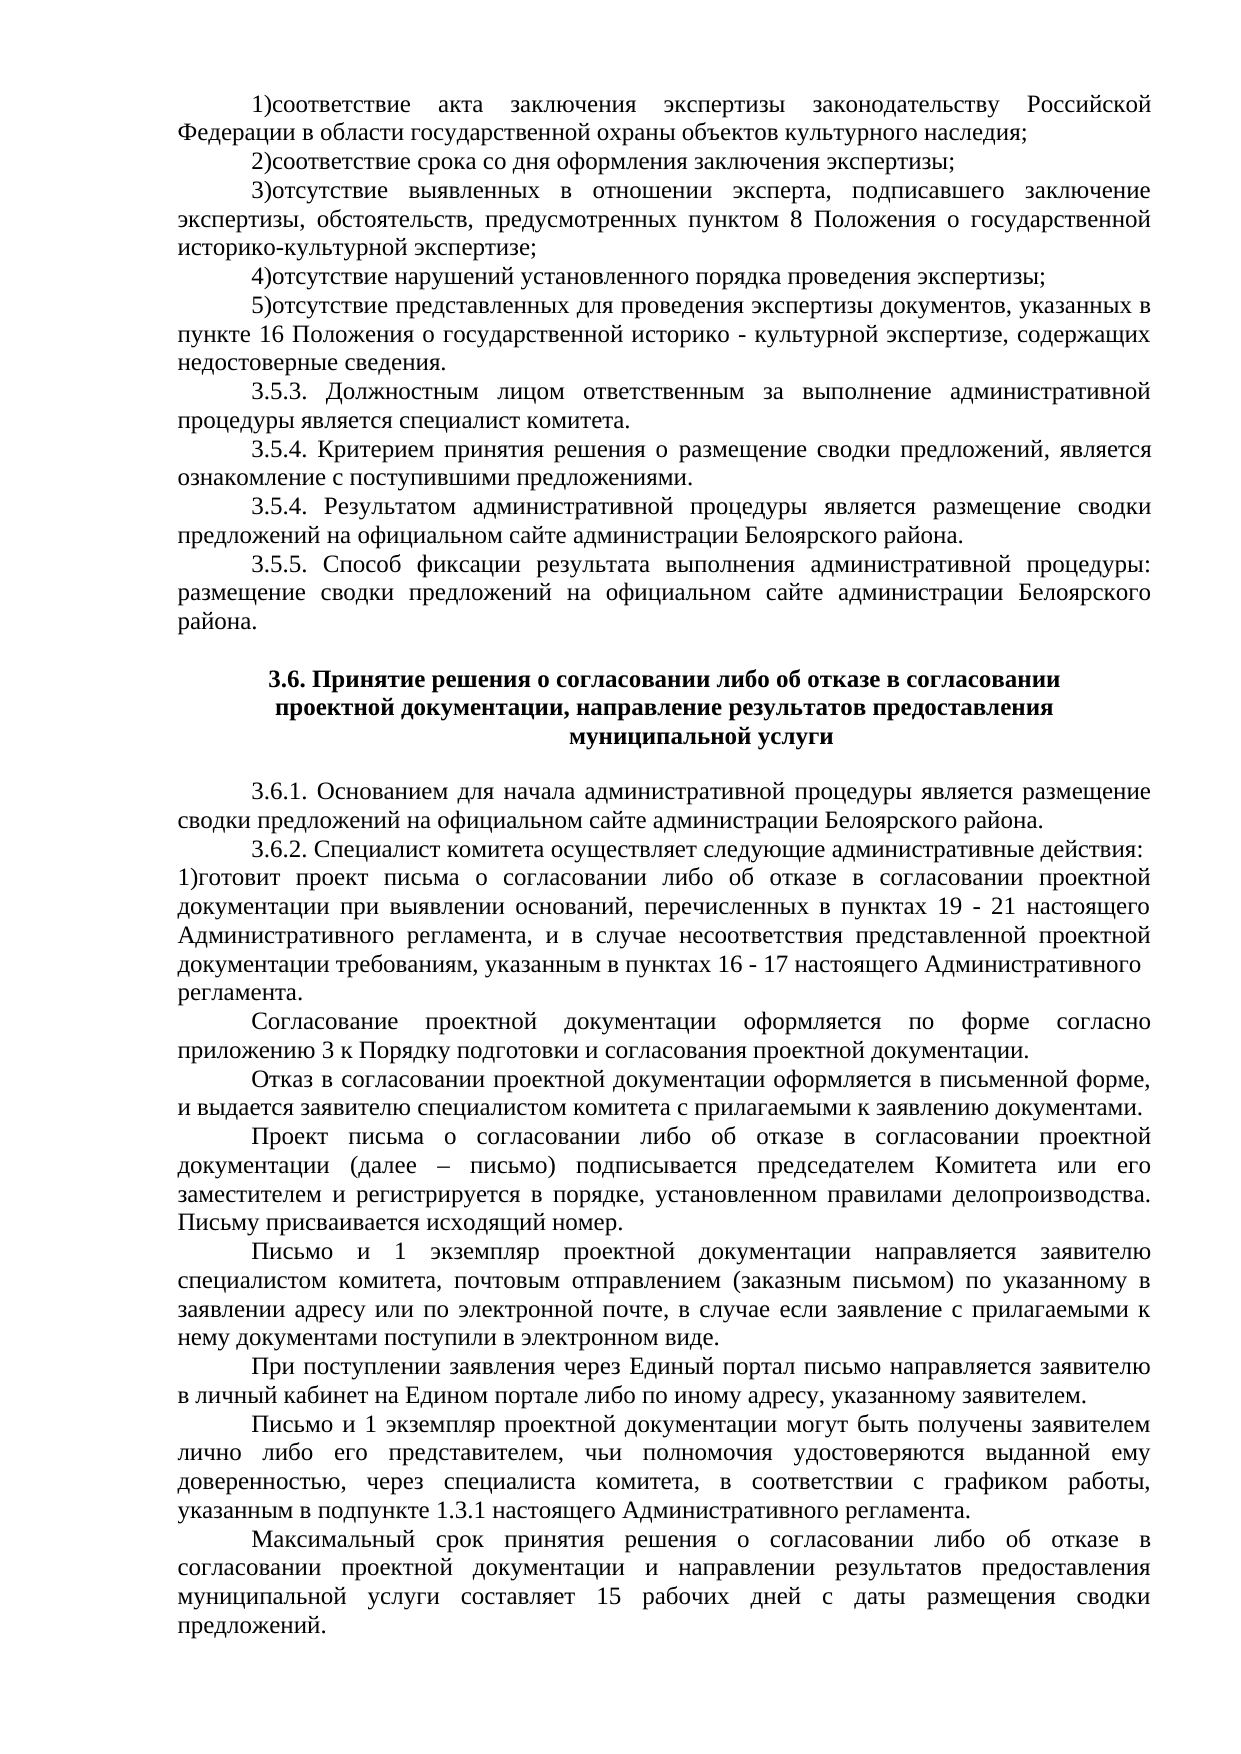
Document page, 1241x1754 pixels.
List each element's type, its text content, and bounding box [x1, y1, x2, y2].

text 1)соответствие акта заключения экспертизы законодательству Российской Федерации в области государственной охраны объектов культурного наследия; [177, 89, 1152, 146]
text Максимальный срок принятия решения о согласовании либо об отказе в согласовании проектной документации и направлении результатов предоставления муниципальной услуги составляет 15 рабочих дней с даты размещения сводки предложений. [177, 1524, 1152, 1639]
text Проект письма о согласовании либо об отказе в согласовании проектной документации (далее – письмо) подписывается председателем Комитета или его заместителем и регистрируется в порядке, установленном правилами делопроизводства. Письму присваивается исходящий номер. [177, 1121, 1152, 1236]
text 3.6.1. Основанием для начала административной процедуры является размещение сводки предложений на официальном сайте администрации Белоярского района. [177, 776, 1152, 834]
text Отказ в согласовании проектной документации оформляется в письменной форме, и выдается заявителю специалистом комитета с прилагаемыми к заявлению документами. [177, 1064, 1152, 1121]
text 3.6.2. Специалист комитета осуществляет следующие административные действия: [177, 834, 1152, 862]
text 3)отсутствие выявленных в отношении эксперта, подписавшего заключение экспертизы, обстоятельств, предусмотренных пунктом 8 Положения о государственной историко-культурной экспертизе; [177, 175, 1152, 261]
text 2)соответствие срока со дня оформления заключения экспертизы; [177, 146, 1152, 175]
text 5)отсутствие представленных для проведения экспертизы документов, указанных в пункте 16 Положения о государственной историко - культурной экспертизе, содержащих недостоверные сведения. [177, 290, 1152, 376]
text 4)отсутствие нарушений установленного порядка проведения экспертизы; [177, 261, 1152, 290]
text муниципальной услуги [177, 721, 1152, 750]
text Письмо и 1 экземпляр проектной документации направляется заявителю специалистом комитета, почтовым отправлением (заказным письмом) по указанному в заявлении адресу или по электронной почте, в случае если заявление с прилагаемыми к нему документами поступили в электронном виде. [177, 1236, 1152, 1351]
text 3.5.4. Критерием принятия решения о размещение сводки предложений, является ознакомление с поступившими предложениями. [177, 434, 1152, 491]
text Согласование проектной документации оформляется по форме согласно приложению 3 к Порядку подготовки и согласования проектной документации. [177, 1006, 1152, 1064]
text 3.5.4. Результатом административной процедуры является размещение сводки предложений на официальном сайте администрации Белоярского района. [177, 491, 1152, 549]
text регламента. [177, 977, 1152, 1006]
text 3.5.3. Должностным лицом ответственным за выполнение административной процедуры является специалист комитета. [177, 376, 1152, 434]
text Письмо и 1 экземпляр проектной документации могут быть получены заявителем лично либо его представителем, чьи полномочия удостоверяются выданной ему доверенностью, через специалиста комитета, в соответствии с графиком работы, указанным в подпункте 1.3.1 настоящего Административного регламента. [177, 1409, 1152, 1524]
text 3.5.5. Способ фиксации результата выполнения административной процедуры: размещение сводки предложений на официальном сайте администрации Белоярского района. [177, 549, 1152, 635]
text При поступлении заявления через Единый портал письмо направляется заявителю в личный кабинет на Едином портале либо по иному адресу, указанному заявителем. [177, 1351, 1152, 1409]
text 3.6. Принятие решения о согласовании либо об отказе в согласовании [177, 664, 1152, 692]
text проектной документации, направление результатов предоставления [177, 692, 1152, 721]
text 1)готовит проект письма о согласовании либо об отказе в согласовании проектной документации при выявлении оснований, перечисленных в пунктах 19 - 21 настоящего Административного регламента, и в случае несоответствия представленной проектной документации требованиям, указанным в пунктах 16 - 17 настоящего Административного [177, 862, 1152, 977]
